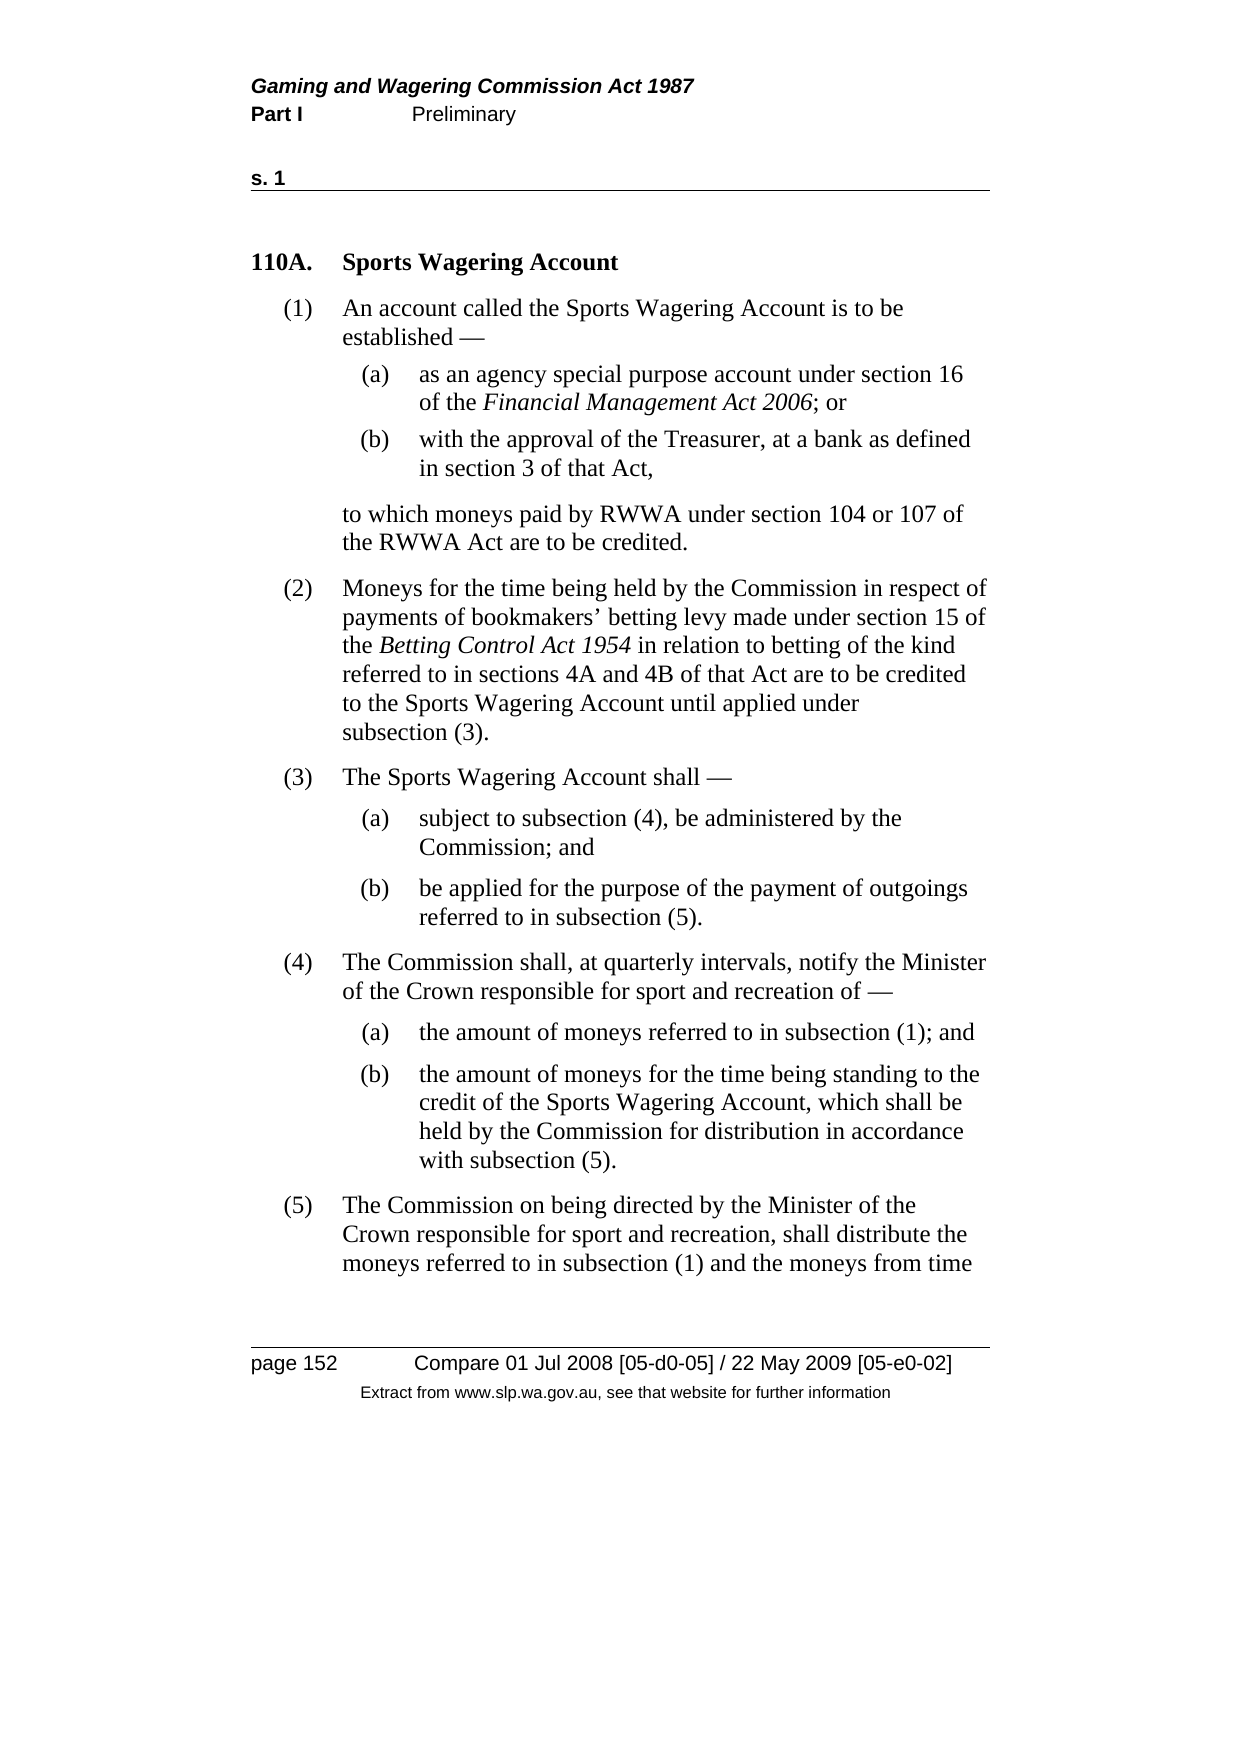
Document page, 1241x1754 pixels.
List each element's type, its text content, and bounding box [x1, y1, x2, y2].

text (2) Moneys for the time being held by the Commission in respect of payments of bookmakers’ betting levy made under section 15 of the Betting Control Act 1954 in relation to betting of the kind referred to in sections 4A and 4B of that Act are to be credited to the Sports Wagering Account until applied under subsection (3). [251, 573, 990, 745]
text (4) The Commission shall, at quarterly intervals, notify the Minister of the Crown responsible for sport and recreation of — [251, 947, 990, 1005]
text (3) The Sports Wagering Account shall — [251, 762, 990, 791]
text (a) the amount of moneys referred to in subsection (1); and [251, 1017, 990, 1046]
text (b) with the approval of the Treasurer, at a bank as defined in section 3 of that Act, [251, 424, 990, 482]
subtitle 110A. Sports Wagering Account [251, 247, 990, 276]
text (b) be applied for the purpose of the payment of outgoings referred to in subsection (5). [251, 873, 990, 931]
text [251, 1190, 990, 1277]
text (1) An account called the Sports Wagering Account is to be established — [251, 293, 990, 350]
text (b) the amount of moneys for the time being standing to the credit of the Sports Wagering Account, which shall be held by the Commission for distribution in accordance with subsection (5). [251, 1059, 990, 1174]
text (a) subject to subsection (4), be administered by the Commission; and [251, 803, 990, 861]
text (a) as an agency special purpose account under section 16 of the Financial Management Act 2006; or [251, 359, 990, 416]
text to which moneys paid by RWWA under section 104 or 107 of the RWWA Act are to be credited. [251, 499, 990, 556]
